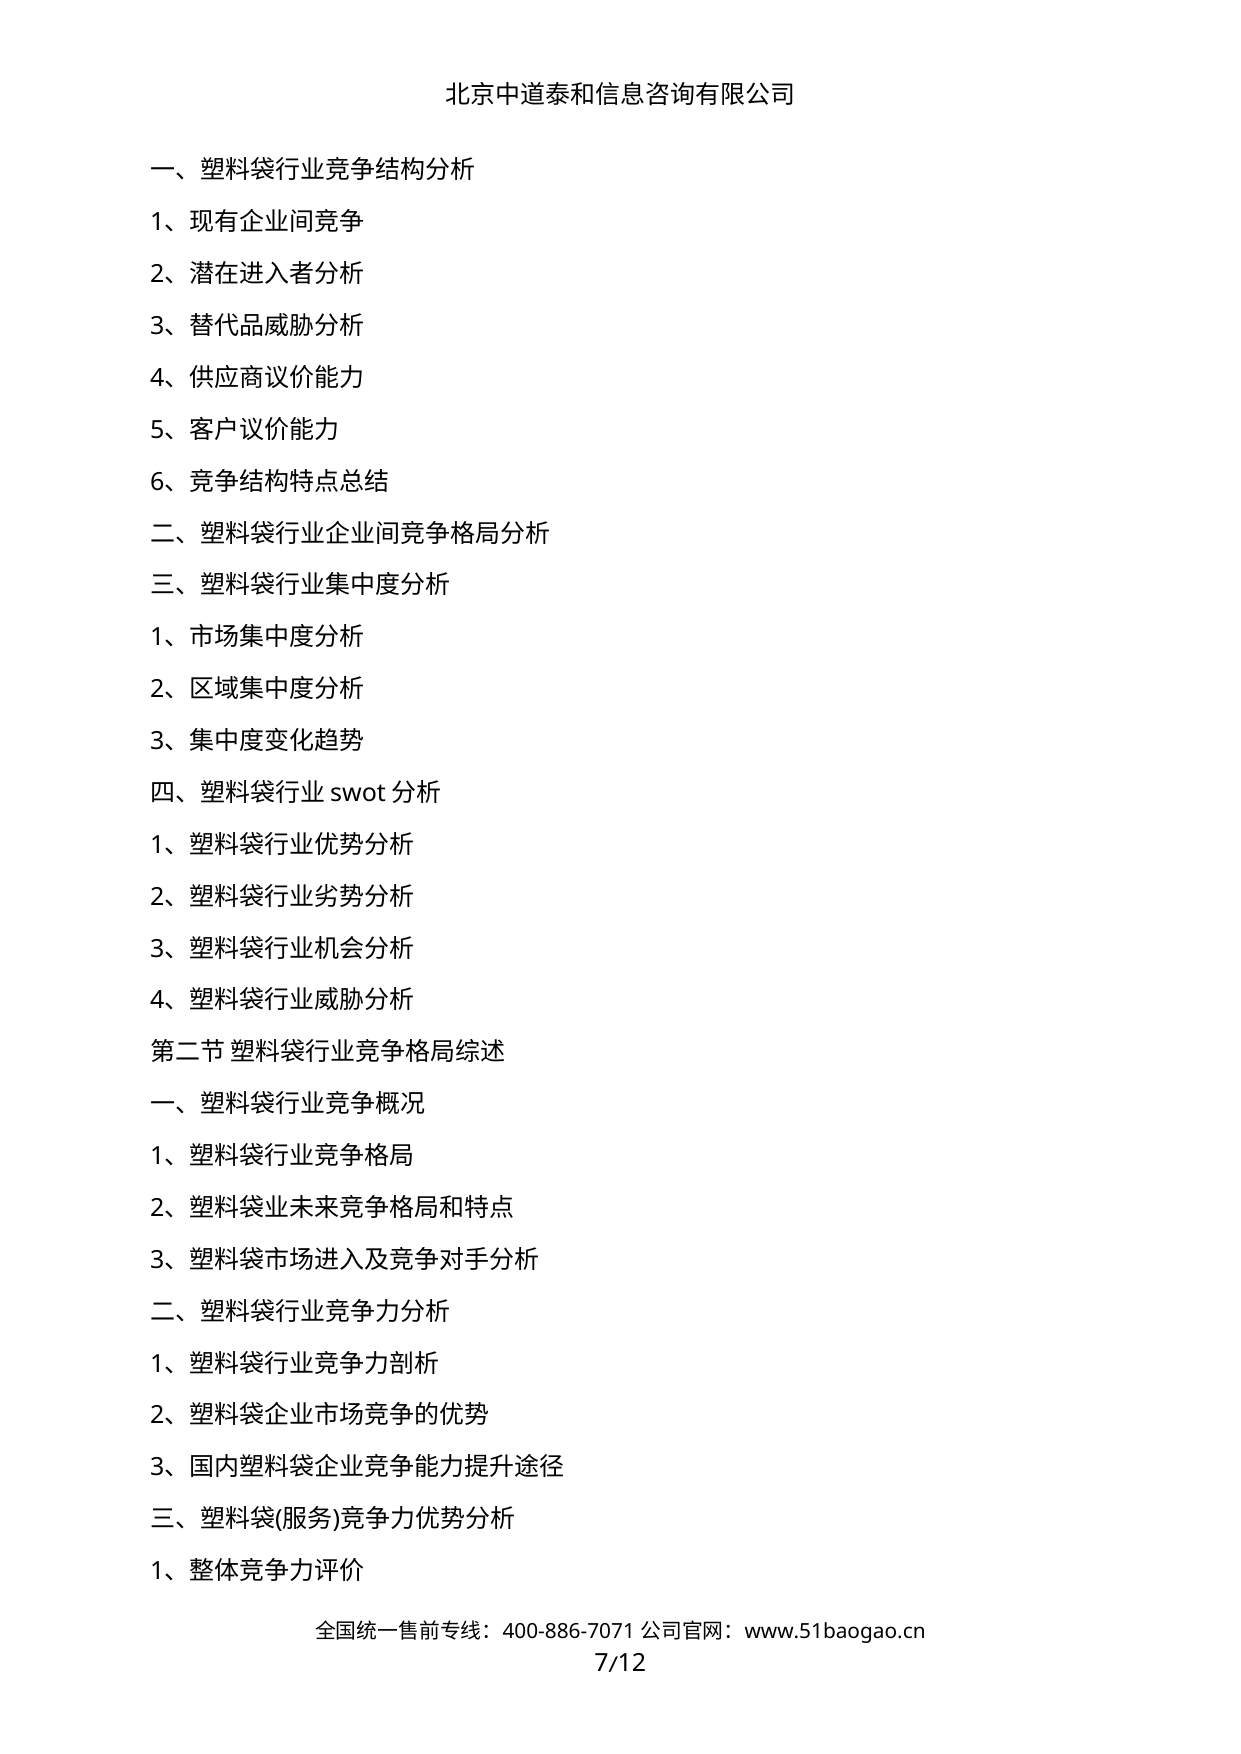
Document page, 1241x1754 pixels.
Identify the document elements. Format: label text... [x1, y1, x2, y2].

text 2、塑料袋行业劣势分析 [150, 876, 1090, 912]
text 3、替代品威胁分析 [150, 306, 1090, 342]
text 2、塑料袋企业市场竞争的优势 [150, 1395, 1090, 1431]
text 4、供应商议价能力 [150, 357, 1090, 394]
text 2、潜在进入者分析 [150, 254, 1090, 290]
text 1、现有企业间竞争 [150, 202, 1090, 238]
text 二、塑料袋行业竞争力分析 [150, 1291, 1090, 1327]
text 第二节 塑料袋行业竞争格局综述 [150, 1032, 1090, 1068]
text 三、塑料袋(服务)竞争力优势分析 [150, 1499, 1090, 1535]
text 二、塑料袋行业企业间竞争格局分析 [150, 513, 1090, 549]
text 5、客户议价能力 [150, 409, 1090, 446]
text 6、竞争结构特点总结 [150, 461, 1090, 497]
text 一、塑料袋行业竞争结构分析 [150, 150, 1090, 186]
text 1、塑料袋行业竞争格局 [150, 1136, 1090, 1172]
text 2、塑料袋业未来竞争格局和特点 [150, 1187, 1090, 1224]
text 1、塑料袋行业优势分析 [150, 824, 1090, 861]
text 1、塑料袋行业竞争力剖析 [150, 1343, 1090, 1379]
text 3、集中度变化趋势 [150, 721, 1090, 757]
text 一、塑料袋行业竞争概况 [150, 1084, 1090, 1120]
text 三、塑料袋行业集中度分析 [150, 565, 1090, 601]
text 2、区域集中度分析 [150, 669, 1090, 705]
text 3、国内塑料袋企业竞争能力提升途径 [150, 1447, 1090, 1483]
text 3、塑料袋行业机会分析 [150, 928, 1090, 964]
text 4、塑料袋行业威胁分析 [150, 980, 1090, 1016]
text 1、整体竞争力评价 [150, 1551, 1090, 1587]
text 1、市场集中度分析 [150, 617, 1090, 653]
text 四、塑料袋行业swot分析 [150, 772, 1090, 809]
text 3、塑料袋市场进入及竞争对手分析 [150, 1239, 1090, 1276]
